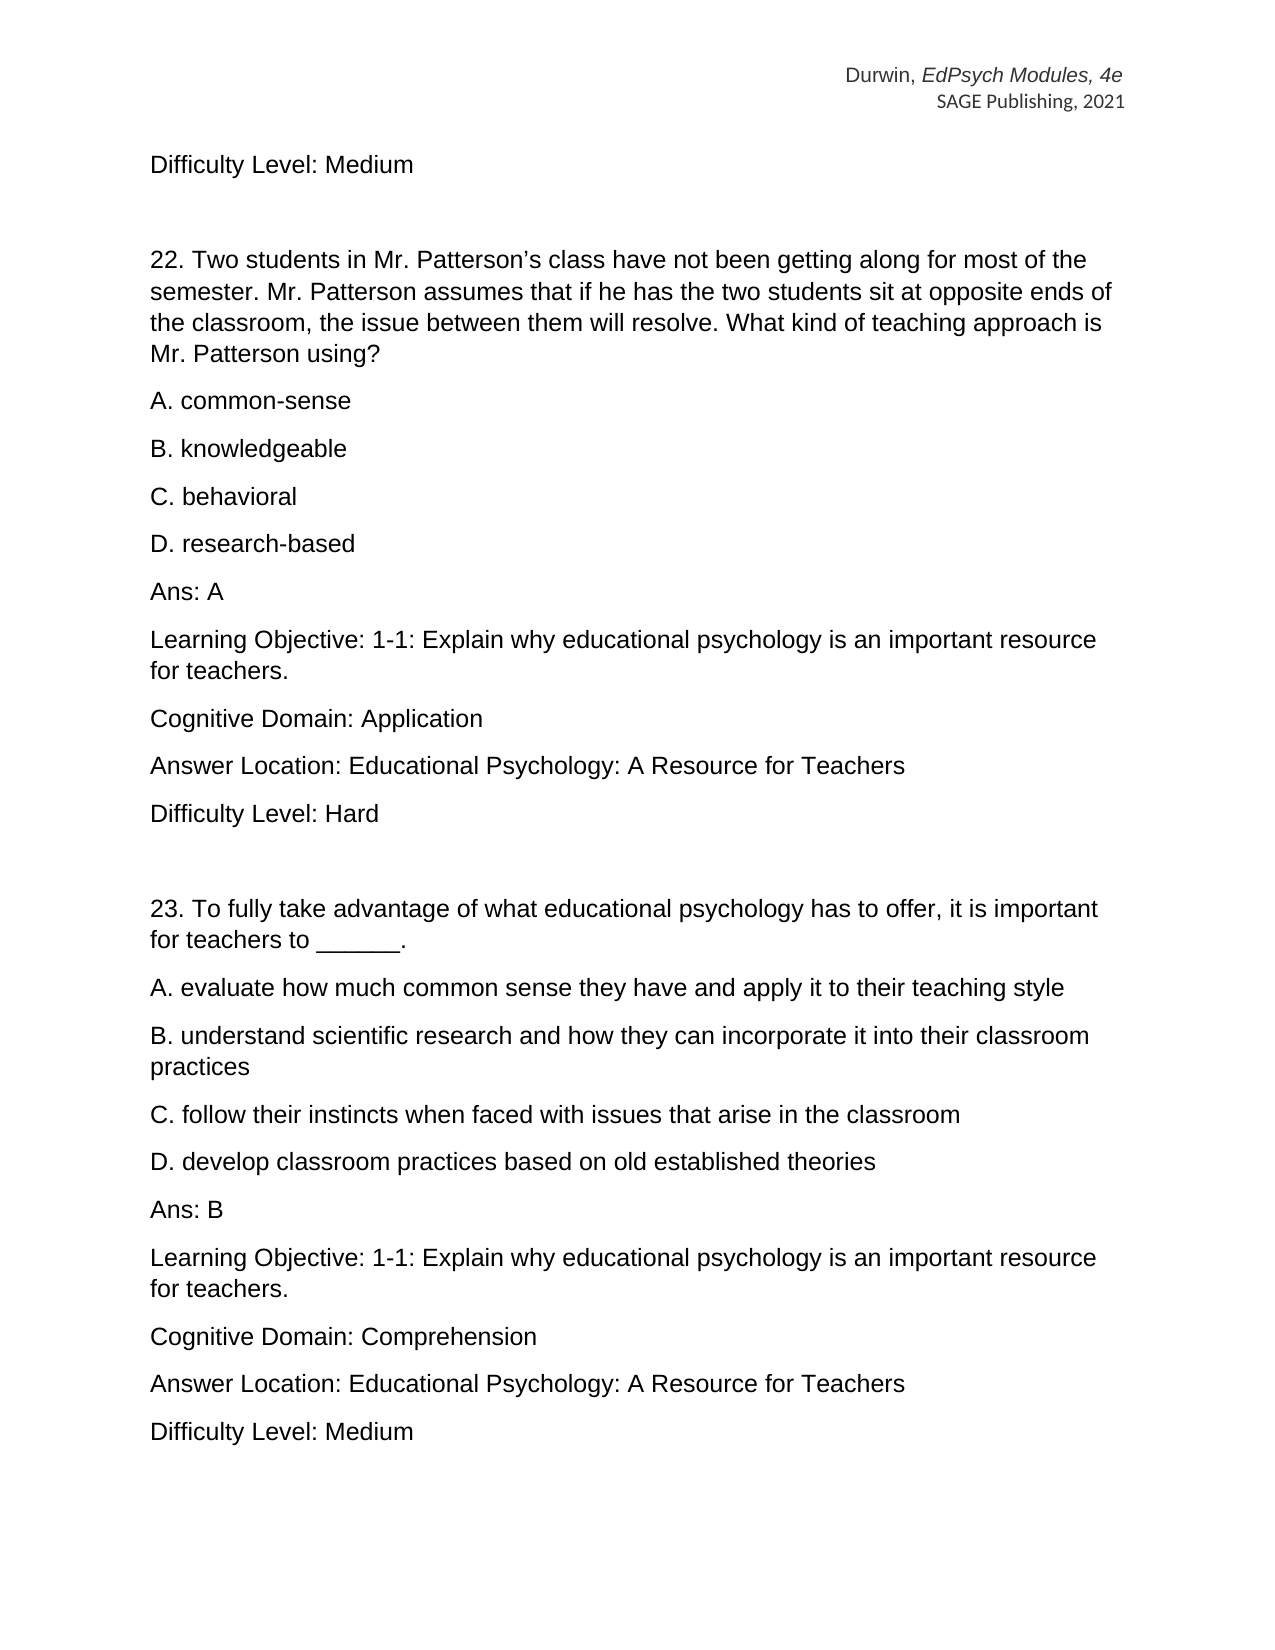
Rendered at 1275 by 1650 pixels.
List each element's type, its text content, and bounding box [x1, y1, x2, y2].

text Cognitive Domain: Comprehension [150, 1321, 1125, 1350]
text B. knowledgeable [150, 434, 1125, 463]
text Answer Location: Educational Psychology: A Resource for Teachers [150, 1369, 1125, 1398]
text Ans: B [150, 1195, 1125, 1224]
text 23. To fully take advantage of what educational psychology has to offer, it is important for teachers to ______. [150, 894, 1125, 954]
text Cognitive Domain: Application [150, 703, 1125, 732]
text C. behavioral [150, 482, 1125, 510]
text Learning Objective: 1-1: Explain why educational psychology is an important resource for teachers. [150, 1243, 1125, 1302]
text D. develop classroom practices based on old established theories [150, 1147, 1125, 1176]
text Learning Objective: 1-1: Explain why educational psychology is an important resource for teachers. [150, 625, 1125, 684]
text B. understand scientific research and how they can incorporate it into their classroom practices [150, 1021, 1125, 1081]
text A. common-sense [150, 386, 1125, 415]
text Difficulty Level: Hard [150, 799, 1125, 828]
text Ans: A [150, 577, 1125, 606]
text Difficulty Level: Medium [150, 150, 1125, 179]
text Answer Location: Educational Psychology: A Resource for Teachers [150, 751, 1125, 780]
text 22. Two students in Mr. Patterson’s class have not been getting along for most of the semester. Mr. Patterson assumes that if he has the two students sit at opposite ends of the classroom, the issue between them will resolve. What kind of teaching approach is Mr. Patterson using? [150, 245, 1125, 367]
text C. follow their instincts when faced with issues that arise in the classroom [150, 1099, 1125, 1128]
text D. research-based [150, 529, 1125, 558]
text Difficulty Level: Medium [150, 1417, 1125, 1446]
text A. evaluate how much common sense they have and apply it to their teaching style [150, 973, 1125, 1002]
